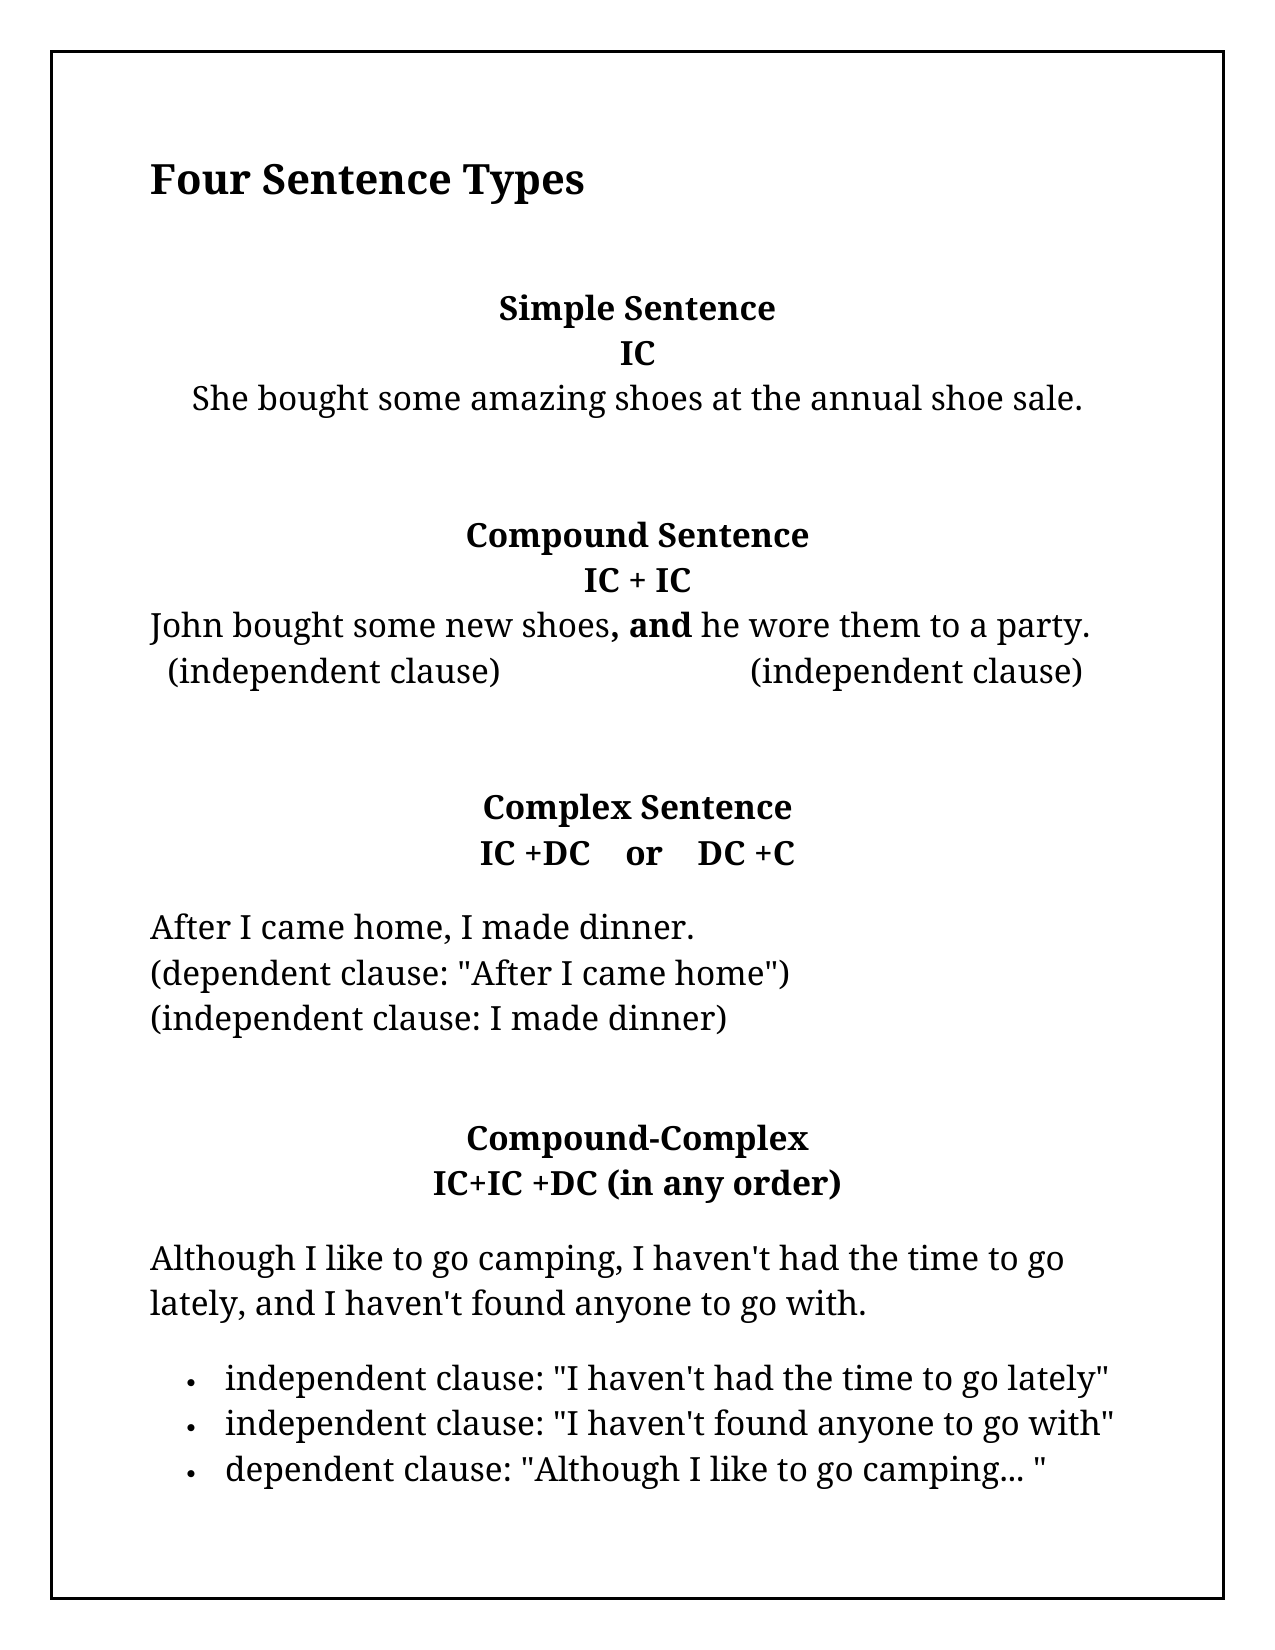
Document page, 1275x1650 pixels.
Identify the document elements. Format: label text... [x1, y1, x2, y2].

list independent clause: "I haven't found anyone to go with" [187, 1400, 1125, 1446]
text (dependent clause: "After I came home") [150, 949, 1125, 995]
text (independent clause: I made dinner) [150, 995, 1125, 1040]
text IC+IC +DC (in any order) [150, 1160, 1125, 1206]
text (independent clause) (independent clause) [150, 648, 1125, 693]
text IC +DC or DC +C [150, 829, 1125, 875]
text Four Sentence Types [150, 150, 1125, 207]
text Although I like to go camping, I haven't had the time to go lately, and I haven't found anyone to go with. [150, 1235, 1125, 1326]
text Compound Sentence [150, 511, 1125, 557]
text Compound-Complex [150, 1115, 1125, 1160]
text IC [150, 330, 1125, 375]
text IC + IC [150, 557, 1125, 602]
text Simple Sentence [150, 284, 1125, 330]
text After I came home, I made dinner. [150, 904, 1125, 949]
text She bought some amazing shoes at the annual shoe sale. [150, 375, 1125, 421]
list dependent clause: "Although I like to go camping... " [187, 1446, 1125, 1491]
text Complex Sentence [150, 784, 1125, 829]
text John bought some new shoes, and he wore them to a party. [150, 602, 1125, 648]
list independent clause: "I haven't had the time to go lately" [187, 1355, 1125, 1400]
